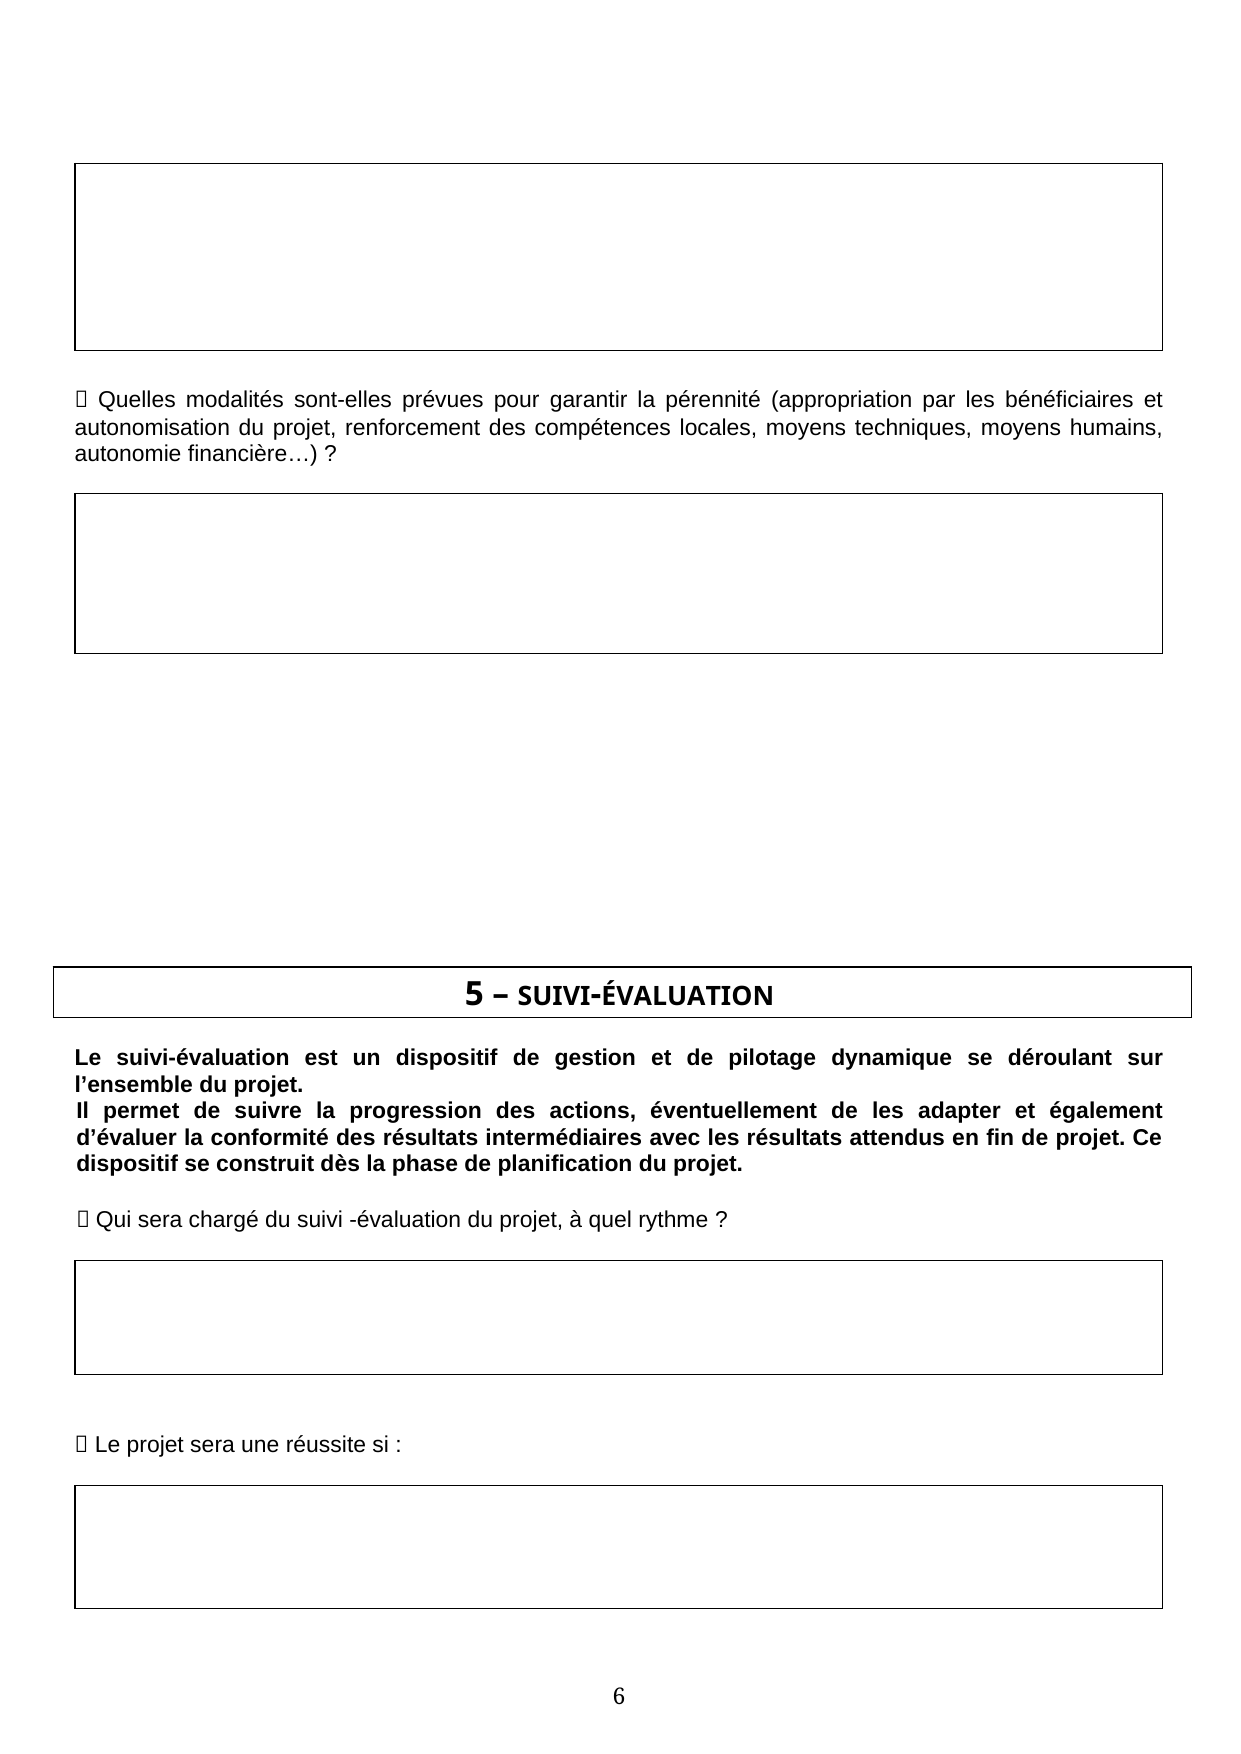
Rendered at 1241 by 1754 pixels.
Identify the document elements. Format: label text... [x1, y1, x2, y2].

text 5 – suivi-évaluation [54, 968, 1191, 1017]
text Il permet de suivre la progression des actions, éventuellement de les adapter et également d’évaluer la conformité des résultats intermédiaires avec les résultats attendus en fin de projet. Ce dispositif se construit dès la phase de planification du projet. [76, 1097, 1163, 1176]
table_header [76, 1261, 1162, 1374]
table_header [76, 1486, 1162, 1608]
text  Qui sera chargé du suivi -évaluation du projet, à quel rythme ? [76, 1202, 1163, 1234]
text  Le projet sera une réussite si : [74, 1428, 1163, 1459]
table_header [76, 164, 1162, 350]
table_header [76, 494, 1162, 653]
text Le suivi-évaluation est un dispositif de gestion et de pilotage dynamique se déroulant sur l’ensemble du projet. [74, 1044, 1163, 1097]
text  Quelles modalités sont-elles prévues pour garantir la pérennité (appropriation par les bénéficiaires et autonomisation du projet, renforcement des compétences locales, moyens techniques, moyens humains, autonomie financière…) ? [74, 382, 1163, 466]
